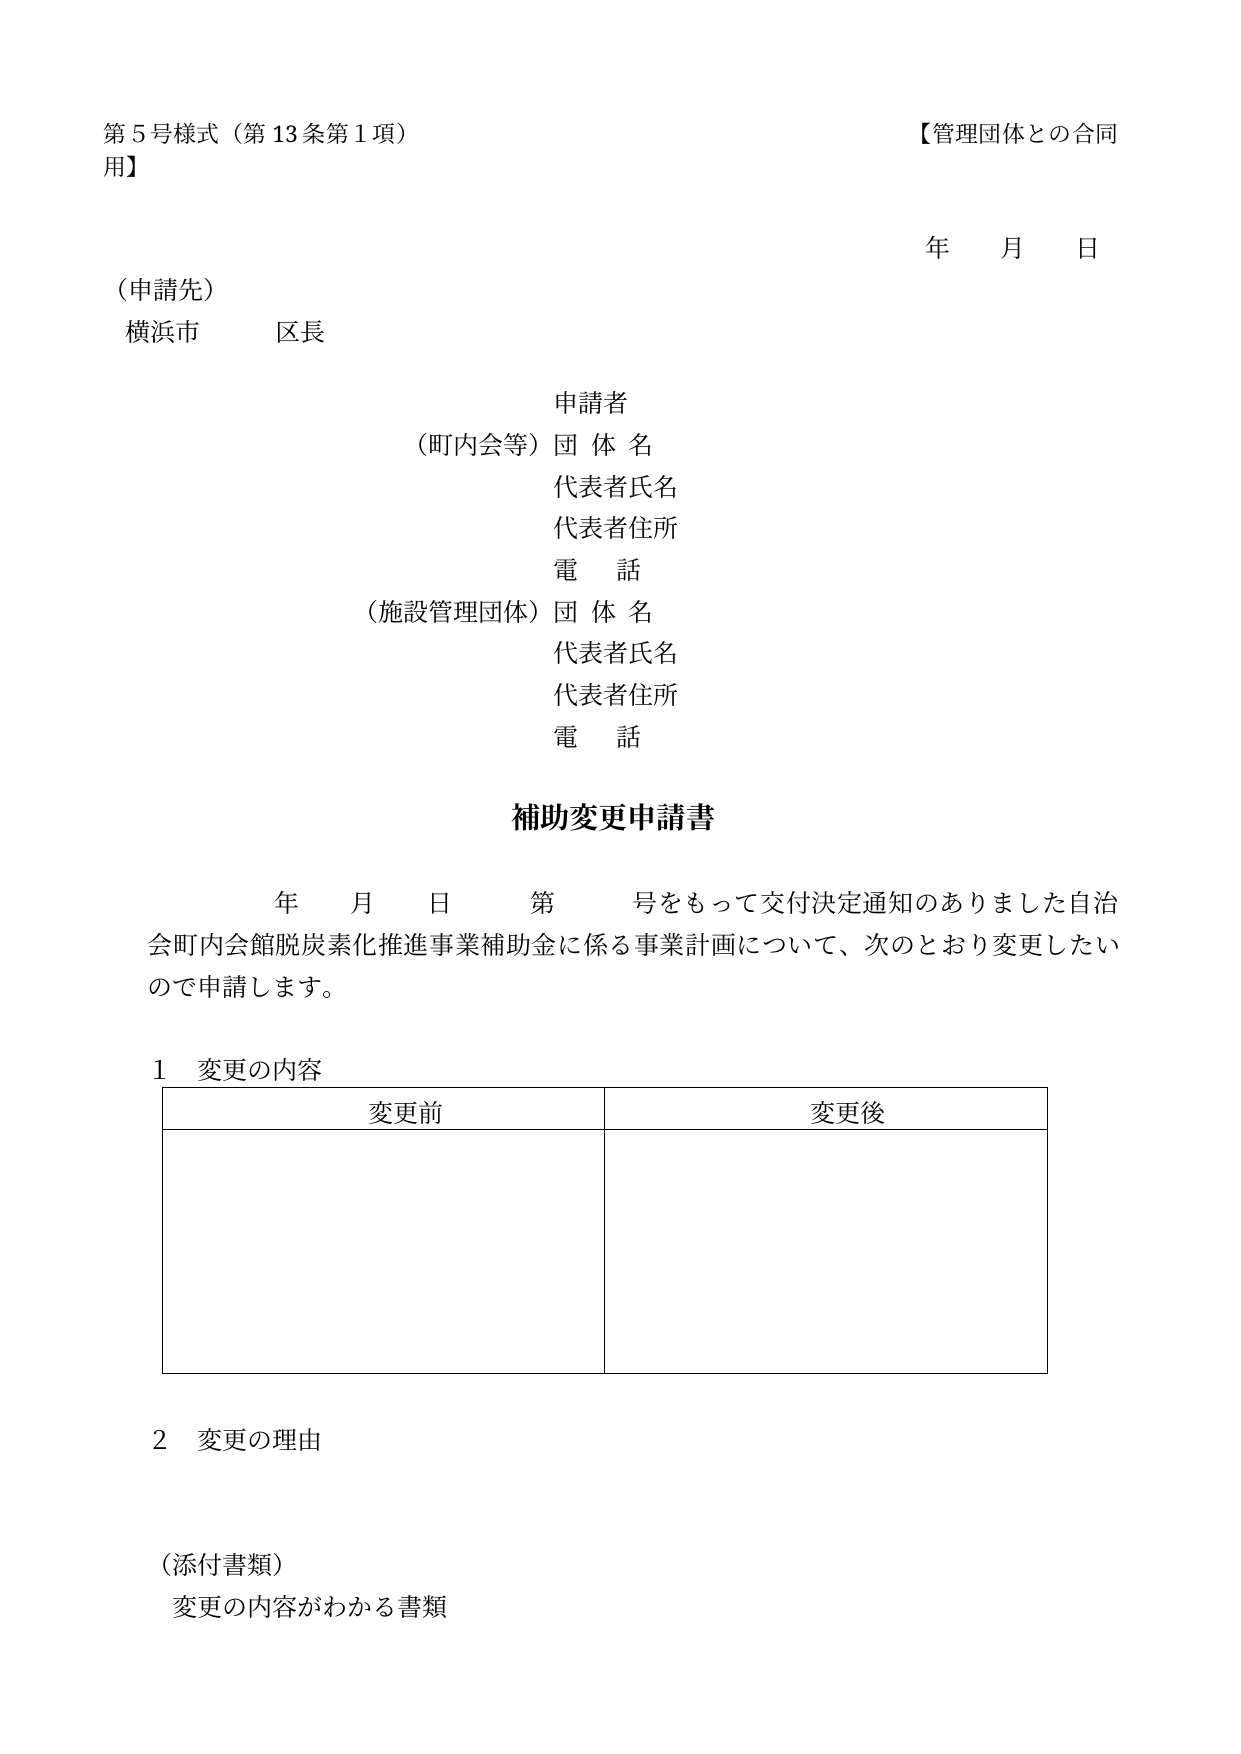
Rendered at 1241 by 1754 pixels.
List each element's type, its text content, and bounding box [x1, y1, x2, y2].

text 申請者 [103, 378, 1122, 420]
text 代表者住所 [103, 670, 1122, 711]
table_header 変更後 [605, 1088, 1047, 1129]
text 代表者氏名 [103, 628, 1122, 670]
table_header 変更前 [163, 1088, 604, 1129]
text （添付書類） [148, 1540, 1122, 1582]
text （施設管理団体）団 体 名 [103, 586, 1122, 628]
table_cell [163, 1130, 604, 1372]
text 第５号様式（第13条第１項） 【管理団体との合同用】 [103, 116, 1122, 182]
text 代表者住所 [103, 503, 1122, 545]
text 年 月 日 [103, 223, 1100, 265]
text （申請先） [103, 265, 1122, 307]
text 年 月 日 第 号をもって交付決定通知のありました自治会町内会館脱炭素化推進事業補助金に係る事業計画について、次のとおり変更したいので申請します。 [148, 878, 1122, 1003]
text １ 変更の内容 [148, 1045, 1122, 1087]
text 横浜市 区長 [125, 307, 1122, 348]
text 電話 [103, 545, 1122, 586]
text 代表者氏名 [103, 461, 1122, 503]
text 電話 [103, 711, 1122, 753]
table_cell [605, 1130, 1047, 1372]
text 変更の内容がわかる書類 [148, 1582, 1122, 1623]
text （町内会等）団 体 名 [103, 420, 1122, 461]
text 補助変更申請書 [103, 795, 1122, 837]
text ２ 変更の理由 [148, 1415, 1122, 1457]
